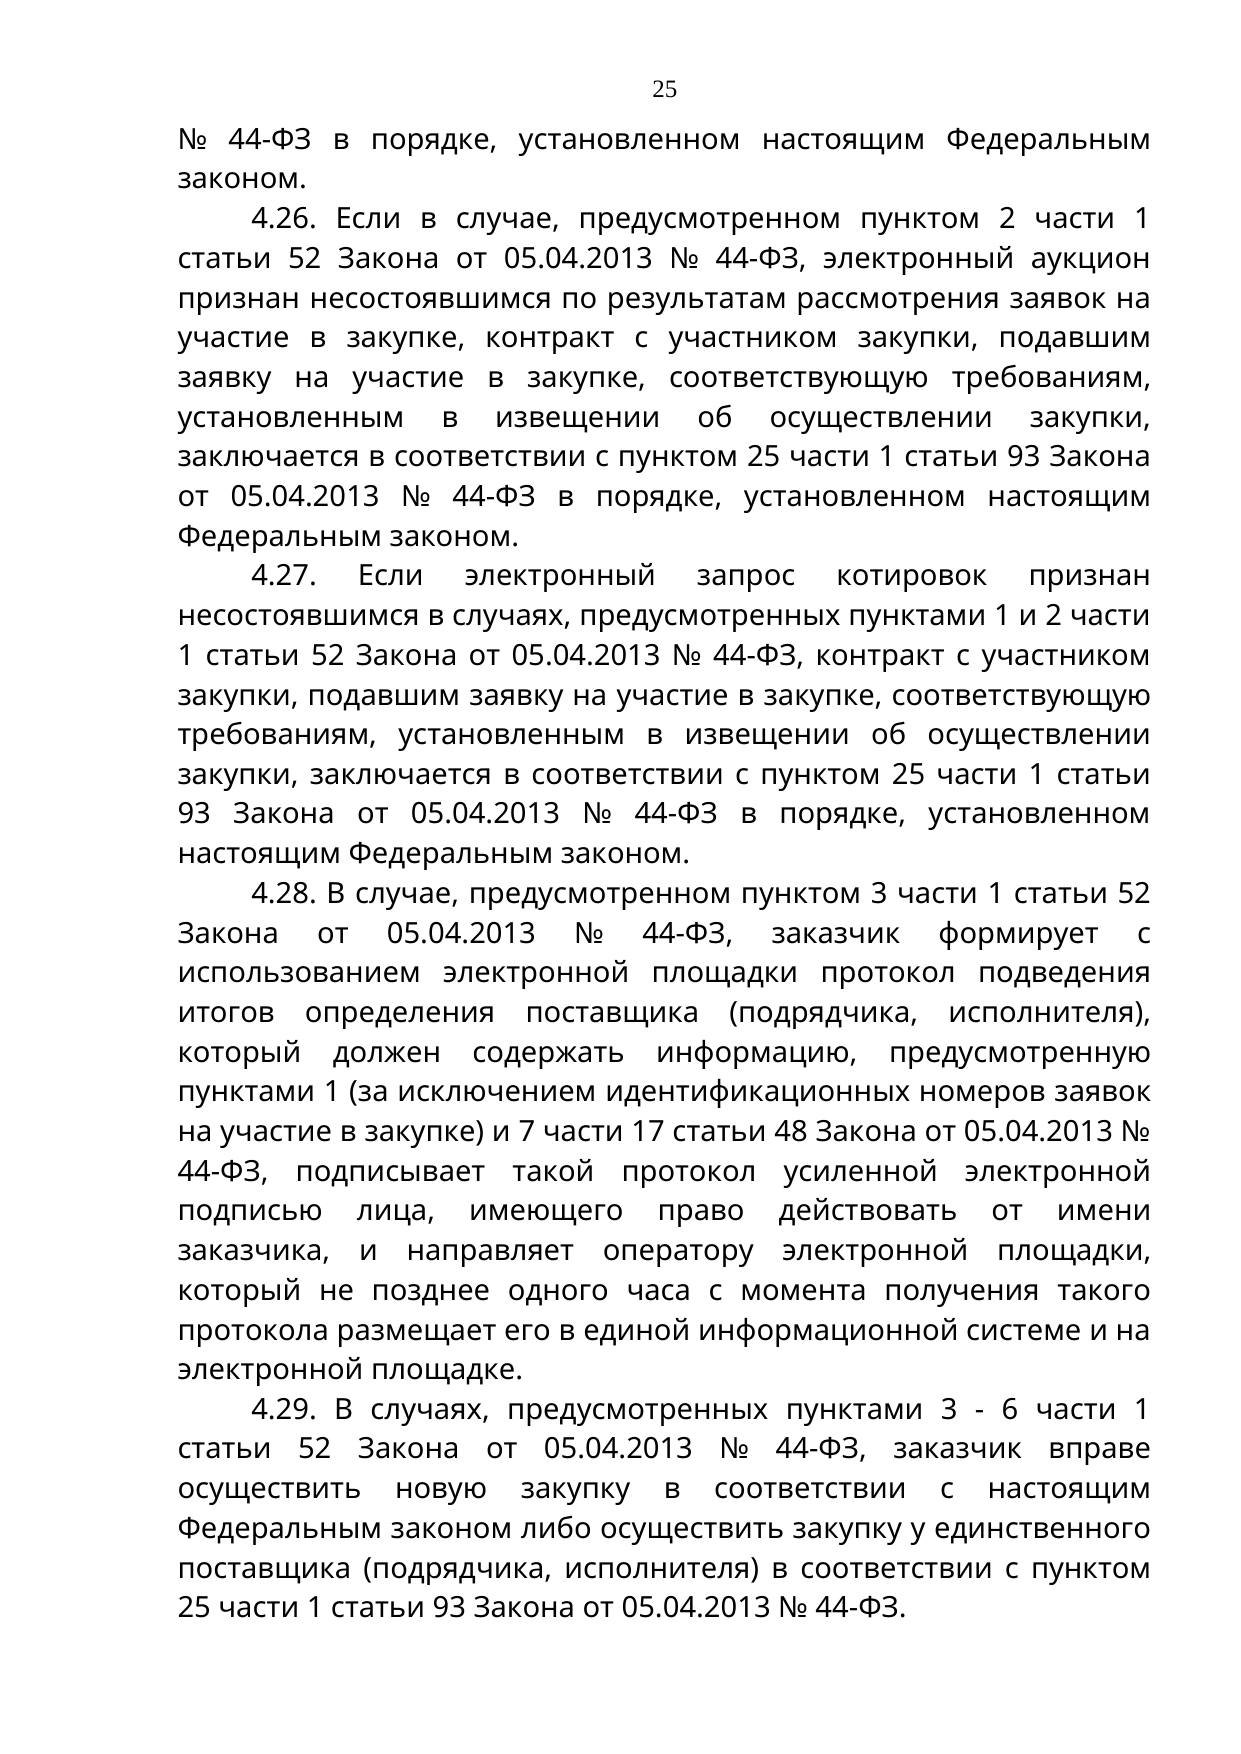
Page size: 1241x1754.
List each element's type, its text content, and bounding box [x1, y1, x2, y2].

text 4.26. Если в случае, предусмотренном пунктом 2 части 1 статьи 52 Закона от 05.04.2013 № 44-ФЗ, электронный аукцион признан несостоявшимся по результатам рассмотрения заявок на участие в закупке, контракт с участником закупки, подавшим заявку на участие в закупке, соответствующую требованиям, установленным в извещении об осуществлении закупки, заключается в соответствии с пунктом 25 части 1 статьи 93 Закона от 05.04.2013 № 44-ФЗ в порядке, установленном настоящим Федеральным законом. [177, 197, 1152, 555]
text 4.27. Если электронный запрос котировок признан несостоявшимся в случаях, предусмотренных пунктами 1 и 2 части 1 статьи 52 Закона от 05.04.2013 № 44-ФЗ, контракт с участником закупки, подавшим заявку на участие в закупке, соответствующую требованиям, установленным в извещении об осуществлении закупки, заключается в соответствии с пунктом 25 части 1 статьи 93 Закона от 05.04.2013 № 44-ФЗ в порядке, установленном настоящим Федеральным законом. [177, 555, 1152, 872]
text 4.29. В случаях, предусмотренных пунктами 3 - 6 части 1 статьи 52 Закона от 05.04.2013 № 44-ФЗ, заказчик вправе осуществить новую закупку в соответствии с настоящим Федеральным законом либо осуществить закупку у единственного поставщика (подрядчика, исполнителя) в соответствии с пунктом 25 части 1 статьи 93 Закона от 05.04.2013 № 44-ФЗ. [177, 1388, 1152, 1626]
text 4.28. В случае, предусмотренном пунктом 3 части 1 статьи 52 Закона от 05.04.2013 № 44-ФЗ, заказчик формирует с использованием электронной площадки протокол подведения итогов определения поставщика (подрядчика, исполнителя), который должен содержать информацию, предусмотренную пунктами 1 (за исключением идентификационных номеров заявок на участие в закупке) и 7 части 17 статьи 48 Закона от 05.04.2013 № 44-ФЗ, подписывает такой протокол усиленной электронной подписью лица, имеющего право действовать от имени заказчика, и направляет оператору электронной площадки, который не позднее одного часа с момента получения такого протокола размещает его в единой информационной системе и на электронной площадке. [177, 872, 1152, 1388]
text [177, 118, 1152, 197]
